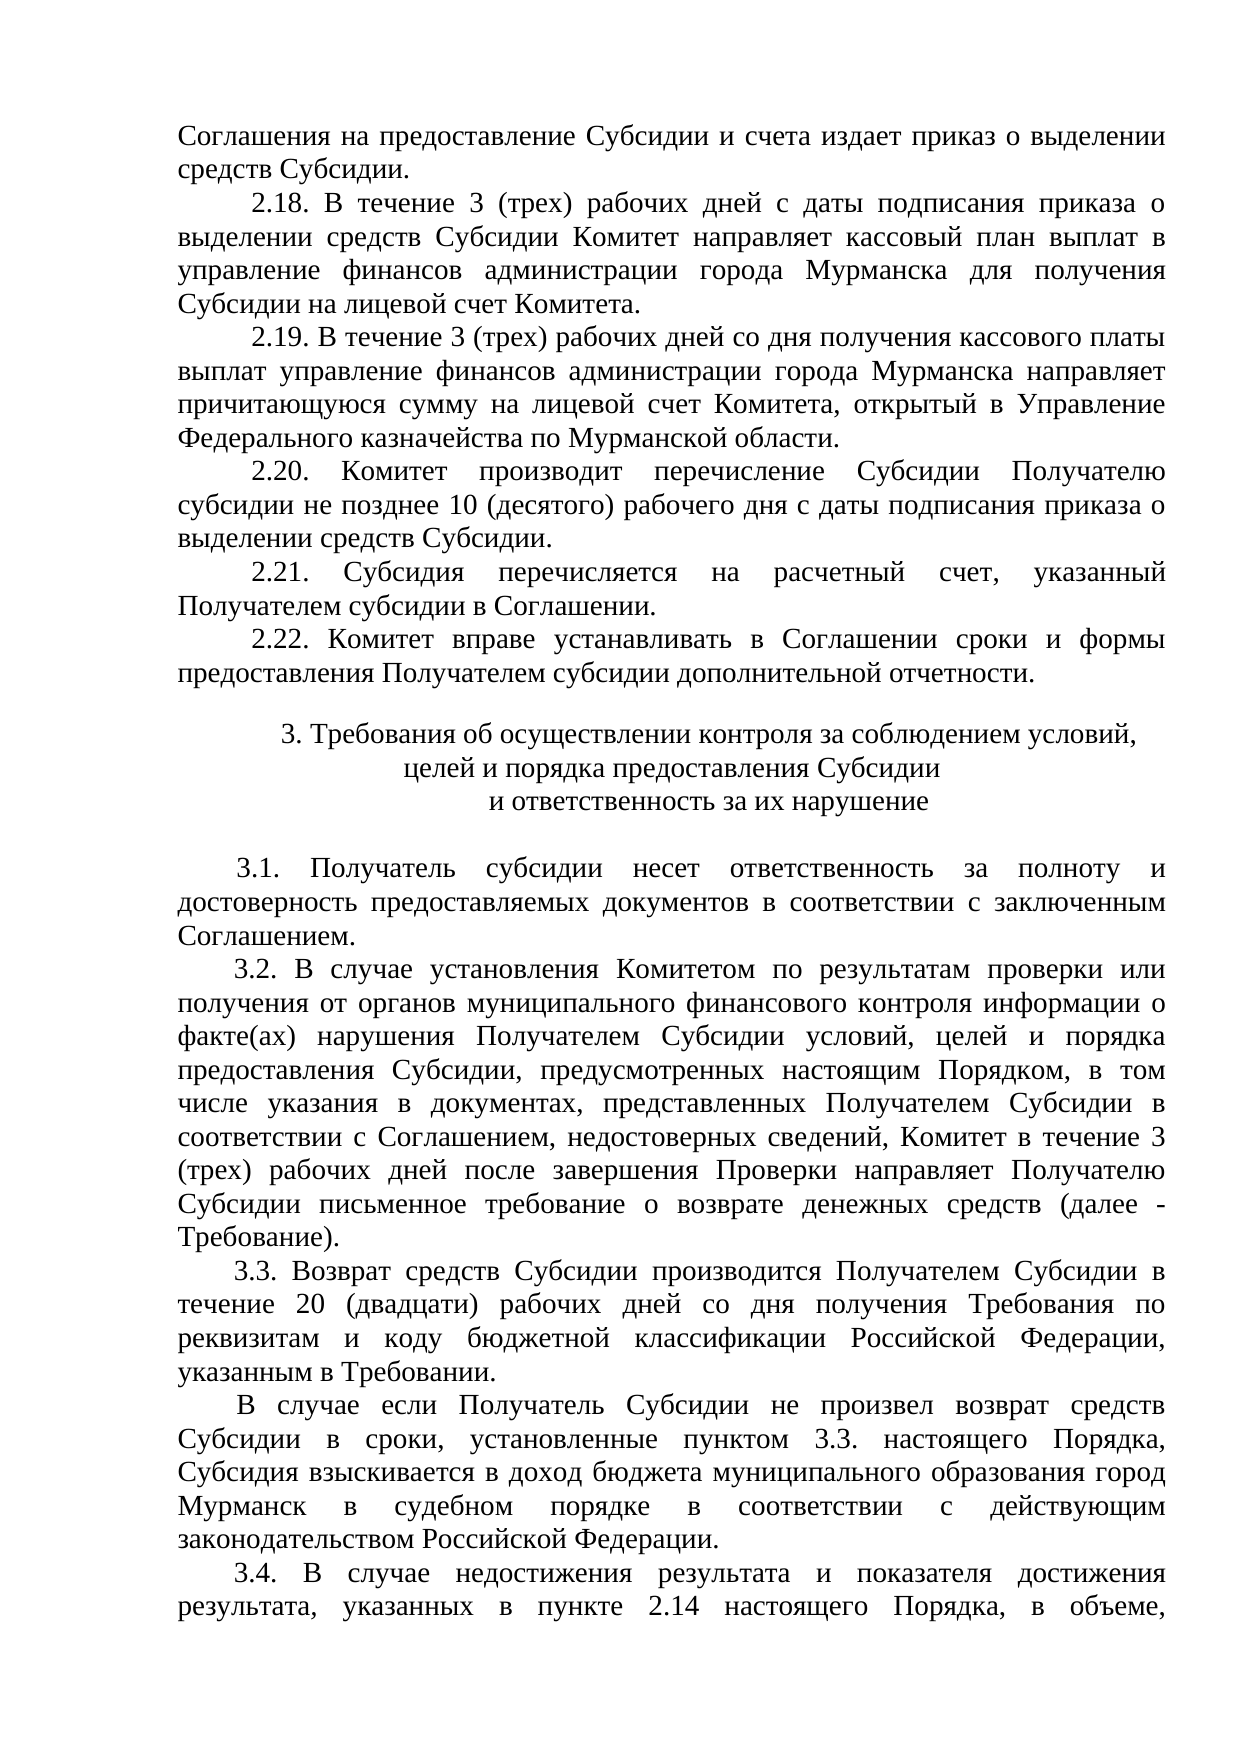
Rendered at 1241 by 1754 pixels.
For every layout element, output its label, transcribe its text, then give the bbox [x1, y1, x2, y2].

text 2.18. В течение 3 (трех) рабочих дней с даты подписания приказа о выделении средств Субсидии Комитет направляет кассовый план выплат в управление финансов администрации города Мурманска для получения Субсидии на лицевой счет Комитета. [177, 185, 1167, 319]
text 2.20. Комитет производит перечисление Субсидии Получателю субсидии не позднее 10 (десятого) рабочего дня с даты подписания приказа о выделении средств Субсидии. [177, 453, 1167, 554]
title 2.22. Комитет вправе устанавливать в Соглашении сроки и формы предоставления Получателем субсидии дополнительной отчетности. [177, 621, 1167, 688]
text 3.2. В случае установления Комитетом по результатам проверки или получения от органов муниципального финансового контроля информации о факте(ах) нарушения Получателем Субсидии условий, целей и порядка предоставления Субсидии, предусмотренных настоящим Порядком, в том числе указания в документах, представленных Получателем Субсидии в соответствии с Соглашением, недостоверных сведений, Комитет в течение 3 (трех) рабочих дней после завершения Проверки направляет Получателю Субсидии письменное требование о возврате денежных средств (далее - Требование). [177, 951, 1167, 1253]
text 2.19. В течение 3 (трех) рабочих дней со дня получения кассового платы выплат управление финансов администрации города Мурманска направляет причитающуюся сумму на лицевой счет Комитета, открытый в Управление Федерального казначейства по Мурманской области. [177, 319, 1167, 453]
text 2.21. Субсидия перечисляется на расчетный счет, указанный Получателем субсидии в Соглашении. [177, 554, 1167, 621]
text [177, 118, 1167, 185]
title и ответственность за их нарушение [177, 783, 1167, 817]
text 3.3. Возврат средств Субсидии производится Получателем Субсидии в течение 20 (двадцати) рабочих дней со дня получения Требования по реквизитам и коду бюджетной классификации Российской Федерации, указанным в Требовании. [177, 1253, 1167, 1387]
text В случае если Получатель Субсидии не произвел возврат средств Субсидии в сроки, установленные пунктом 3.3. настоящего Порядка, Субсидия взыскивается в доход бюджета муниципального образования город Мурманск в судебном порядке в соответствии с действующим законодательством Российской Федерации. [177, 1387, 1167, 1555]
title 3. Требования об осуществлении контроля за соблюдением условий, целей и порядка предоставления Субсидии [177, 716, 1167, 783]
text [177, 1555, 1167, 1622]
title 3.1. Получатель субсидии несет ответственность за полноту и достоверность предоставляемых документов в соответствии с заключенным Соглашением. [177, 851, 1167, 951]
